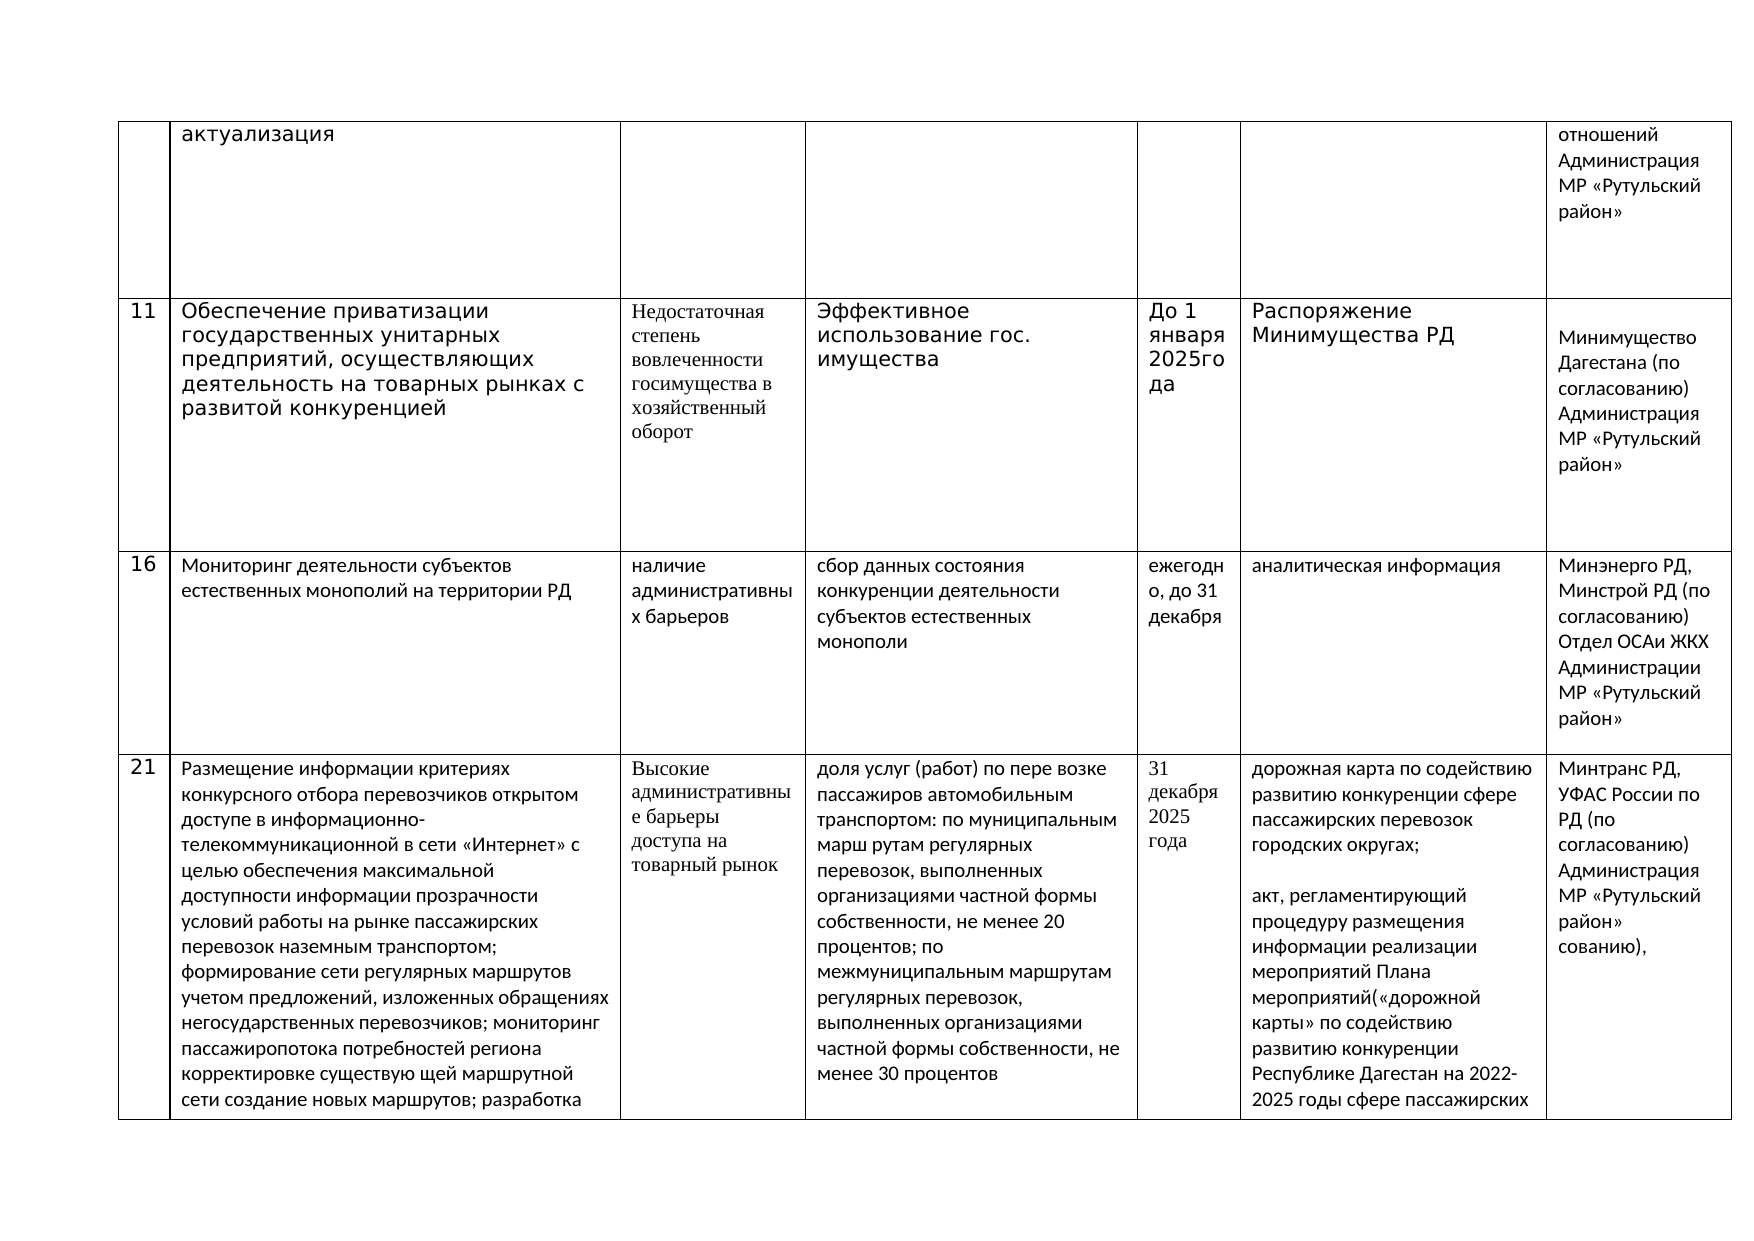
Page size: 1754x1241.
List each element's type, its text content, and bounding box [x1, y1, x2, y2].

table_cell До 1 января 2025года [1138, 299, 1240, 551]
table_cell аналитическая информация [1241, 552, 1546, 754]
table_cell Эффективное использование гос. имущества [806, 299, 1137, 551]
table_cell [171, 755, 620, 1119]
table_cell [621, 755, 805, 1119]
table_cell Мониторинг деятельности субъектов естественных монополий на территории РД [171, 552, 620, 754]
table_cell сбор данных состояния конкуренции деятельности субъектов естественных монополи [806, 552, 1137, 754]
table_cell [1241, 122, 1546, 298]
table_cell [171, 122, 620, 298]
table_cell Распоряжение Минимущества РД [1241, 299, 1546, 551]
table_cell 16 [119, 552, 169, 754]
table_cell ежегодно, до 31 декабря [1138, 552, 1240, 754]
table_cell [1547, 122, 1731, 298]
table_cell Минэнерго РД, Минстрой РД (по согласованию) Отдел ОСАи ЖКХ Администрации МР «Рутульский район» [1547, 552, 1731, 754]
table_cell 21 [119, 755, 169, 1119]
table_cell Минимущество Дагестана (по согласованию) Администрация МР «Рутульский район» [1547, 299, 1731, 551]
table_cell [1138, 755, 1240, 1119]
table_cell Обеспечение приватизации государственных унитарных предприятий, осуществляющих деятельность на товарных рынках с развитой конкуренцией [171, 299, 620, 551]
table_cell 11 [119, 299, 169, 551]
table_cell наличие административных барьеров [621, 552, 805, 754]
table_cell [1138, 122, 1240, 298]
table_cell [621, 122, 805, 298]
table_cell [1547, 755, 1731, 1119]
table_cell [806, 122, 1137, 298]
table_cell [806, 755, 1137, 1119]
table_cell 8 [119, 122, 169, 298]
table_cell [1241, 755, 1546, 1119]
table_cell Недостаточная степень вовлеченности госимущества в хозяйственный оборот [621, 299, 805, 551]
